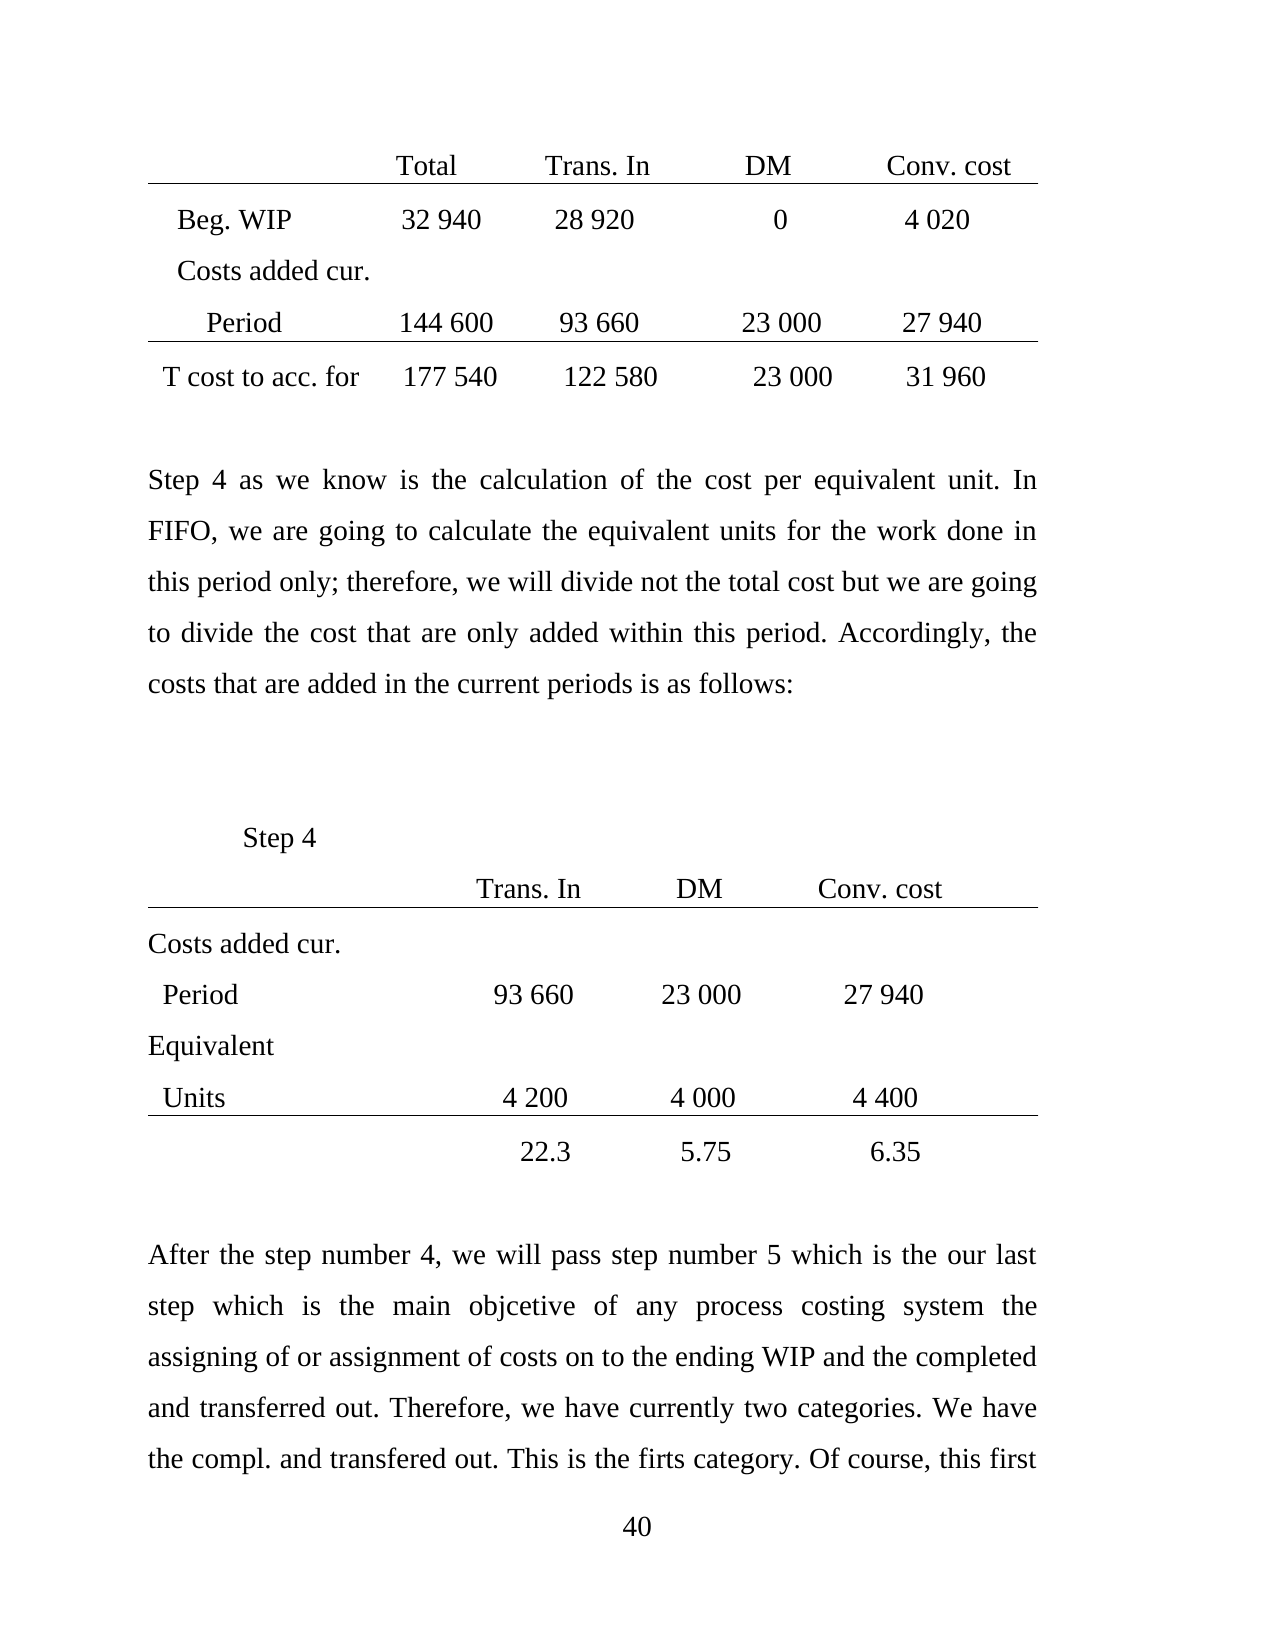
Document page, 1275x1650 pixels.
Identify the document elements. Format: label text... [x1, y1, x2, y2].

text Period 144 600 93 660 23 000 27 940 [148, 305, 1038, 341]
text Total Trans. In DM Conv. cost [148, 148, 1038, 183]
text Equivalent [148, 1028, 1038, 1062]
text Step 4 as we know is the calculation of the cost per equivalent unit. In FIFO, we are going to calculate the equivalent units for the work done in this period only; therefore, we will divide not the total cost but we are going to divide the cost that are only added within this period. Accordingly, the costs that are added in the current periods is as follows: [148, 462, 1038, 699]
text Costs added cur. [148, 253, 1038, 287]
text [148, 1237, 1038, 1474]
text Beg. WIP 32 940 28 920 0 4 020 [148, 202, 1038, 236]
text Costs added cur. [148, 926, 1038, 959]
text 22.3 5.75 6.35 [148, 1134, 1038, 1168]
text Trans. In DM Conv. cost [148, 871, 1038, 907]
text Step 4 [148, 820, 1038, 853]
text Units 4 200 4 000 4 400 [148, 1080, 1038, 1115]
text T cost to acc. for 177 540 122 580 23 000 31 960 [148, 359, 1038, 393]
text Period 93 660 23 000 27 940 [148, 977, 1038, 1011]
